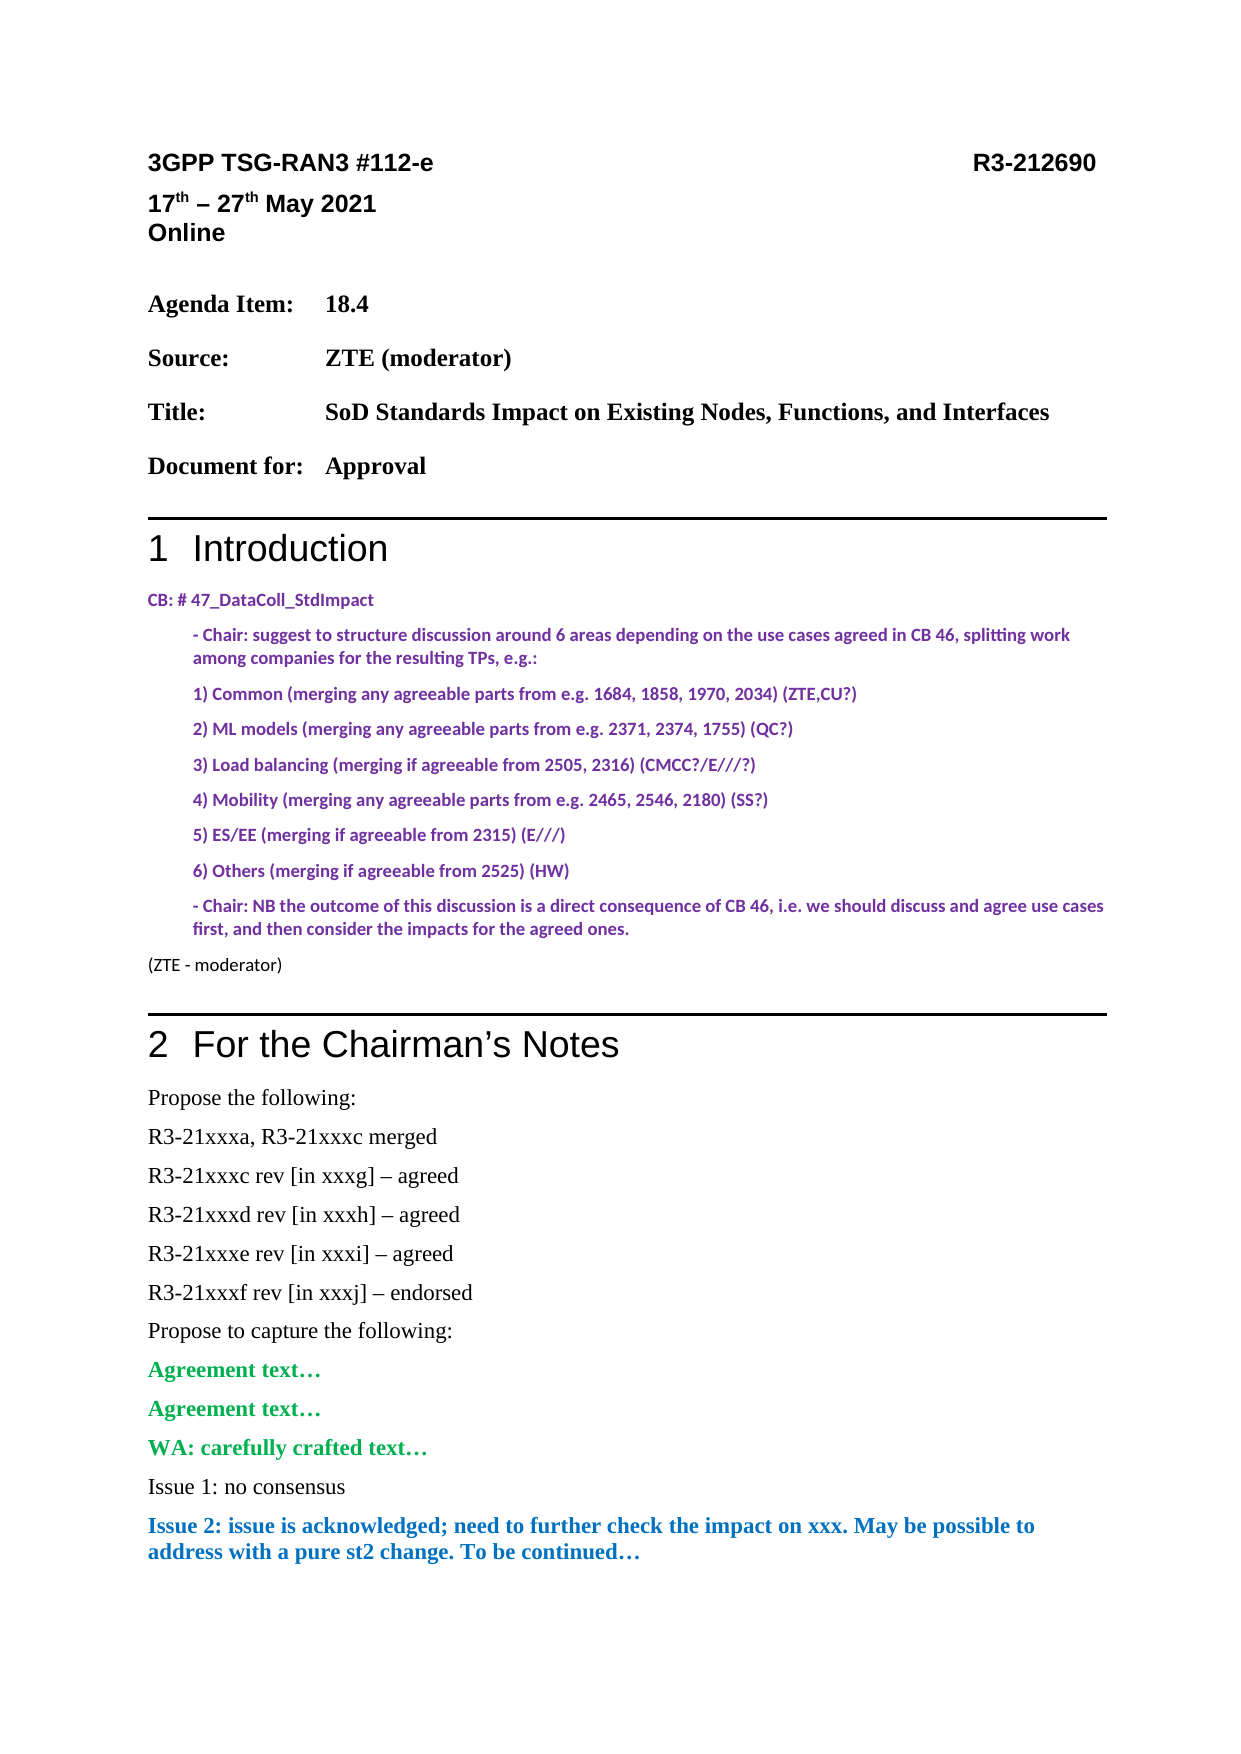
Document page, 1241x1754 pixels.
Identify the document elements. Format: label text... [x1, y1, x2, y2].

text 6) Others (merging if agreeable from 2525) (HW) [193, 859, 1107, 882]
text R3-21xxxa, R3-21xxxc merged [148, 1123, 1107, 1150]
text - Chair: NB the outcome of this discussion is a direct consequence of CB 46, i.e. we should discuss and agree use cases first, and then consider the impacts for the agreed ones. [193, 894, 1107, 940]
text Issue 1: no consensus [148, 1473, 1107, 1499]
text - Chair: suggest to structure discussion around 6 areas depending on the use cases agreed in CB 46, splitting work among companies for the resulting TPs, e.g.: [193, 624, 1107, 669]
text 3) Load balancing (merging if agreeable from 2505, 2316) (CMCC?/E///?) [193, 753, 1107, 776]
text R3-21xxxf rev [in xxxj] – endorsed [148, 1279, 1107, 1305]
text 2) ML models (merging any agreeable parts from e.g. 2371, 2374, 1755) (QC?) [193, 717, 1107, 740]
text Issue 2: issue is acknowledged; need to further check the impact on xxx. May be possible to address with a pure st2 change. To be continued… [148, 1512, 1107, 1564]
text Propose to capture the following: [148, 1318, 1107, 1344]
text Propose the following: [148, 1084, 1107, 1111]
text Document for: Approval [148, 451, 1107, 479]
text Online [148, 218, 1107, 246]
text Source: ZTE (moderator) [148, 343, 1107, 372]
text R3-21xxxe rev [in xxxi] – agreed [148, 1240, 1107, 1266]
text R3-21xxxc rev [in xxxg] – agreed [148, 1162, 1107, 1188]
text WA: carefully crafted text… [148, 1434, 1107, 1461]
text Title: SoD Standards Impact on Existing Nodes, Functions, and Interfaces [148, 397, 1107, 426]
text 5) ES/EE (merging if agreeable from 2315) (E///) [193, 824, 1107, 847]
text Agreement text… [148, 1395, 1107, 1422]
text Agreement text… [148, 1356, 1107, 1383]
text (ZTE - moderator) [148, 953, 1107, 976]
subtitle Introduction [148, 520, 1107, 569]
subtitle For the Chairman’s Notes [148, 1016, 1107, 1066]
text R3-21xxxd rev [in xxxh] – agreed [148, 1201, 1107, 1227]
text 1) Common (merging any agreeable parts from e.g. 1684, 1858, 1970, 2034) (ZTE,CU?) [193, 682, 1107, 705]
text 4) Mobility (merging any agreeable parts from e.g. 2465, 2546, 2180) (SS?) [193, 788, 1107, 811]
text 3GPP TSG-RAN3 #112-e R3-212690 [148, 148, 1107, 176]
text 17th – 27th May 2021 [148, 189, 1107, 218]
text CB: # 47_DataColl_StdImpact [148, 588, 1107, 611]
text Agenda Item: 18.4 [148, 289, 1107, 318]
